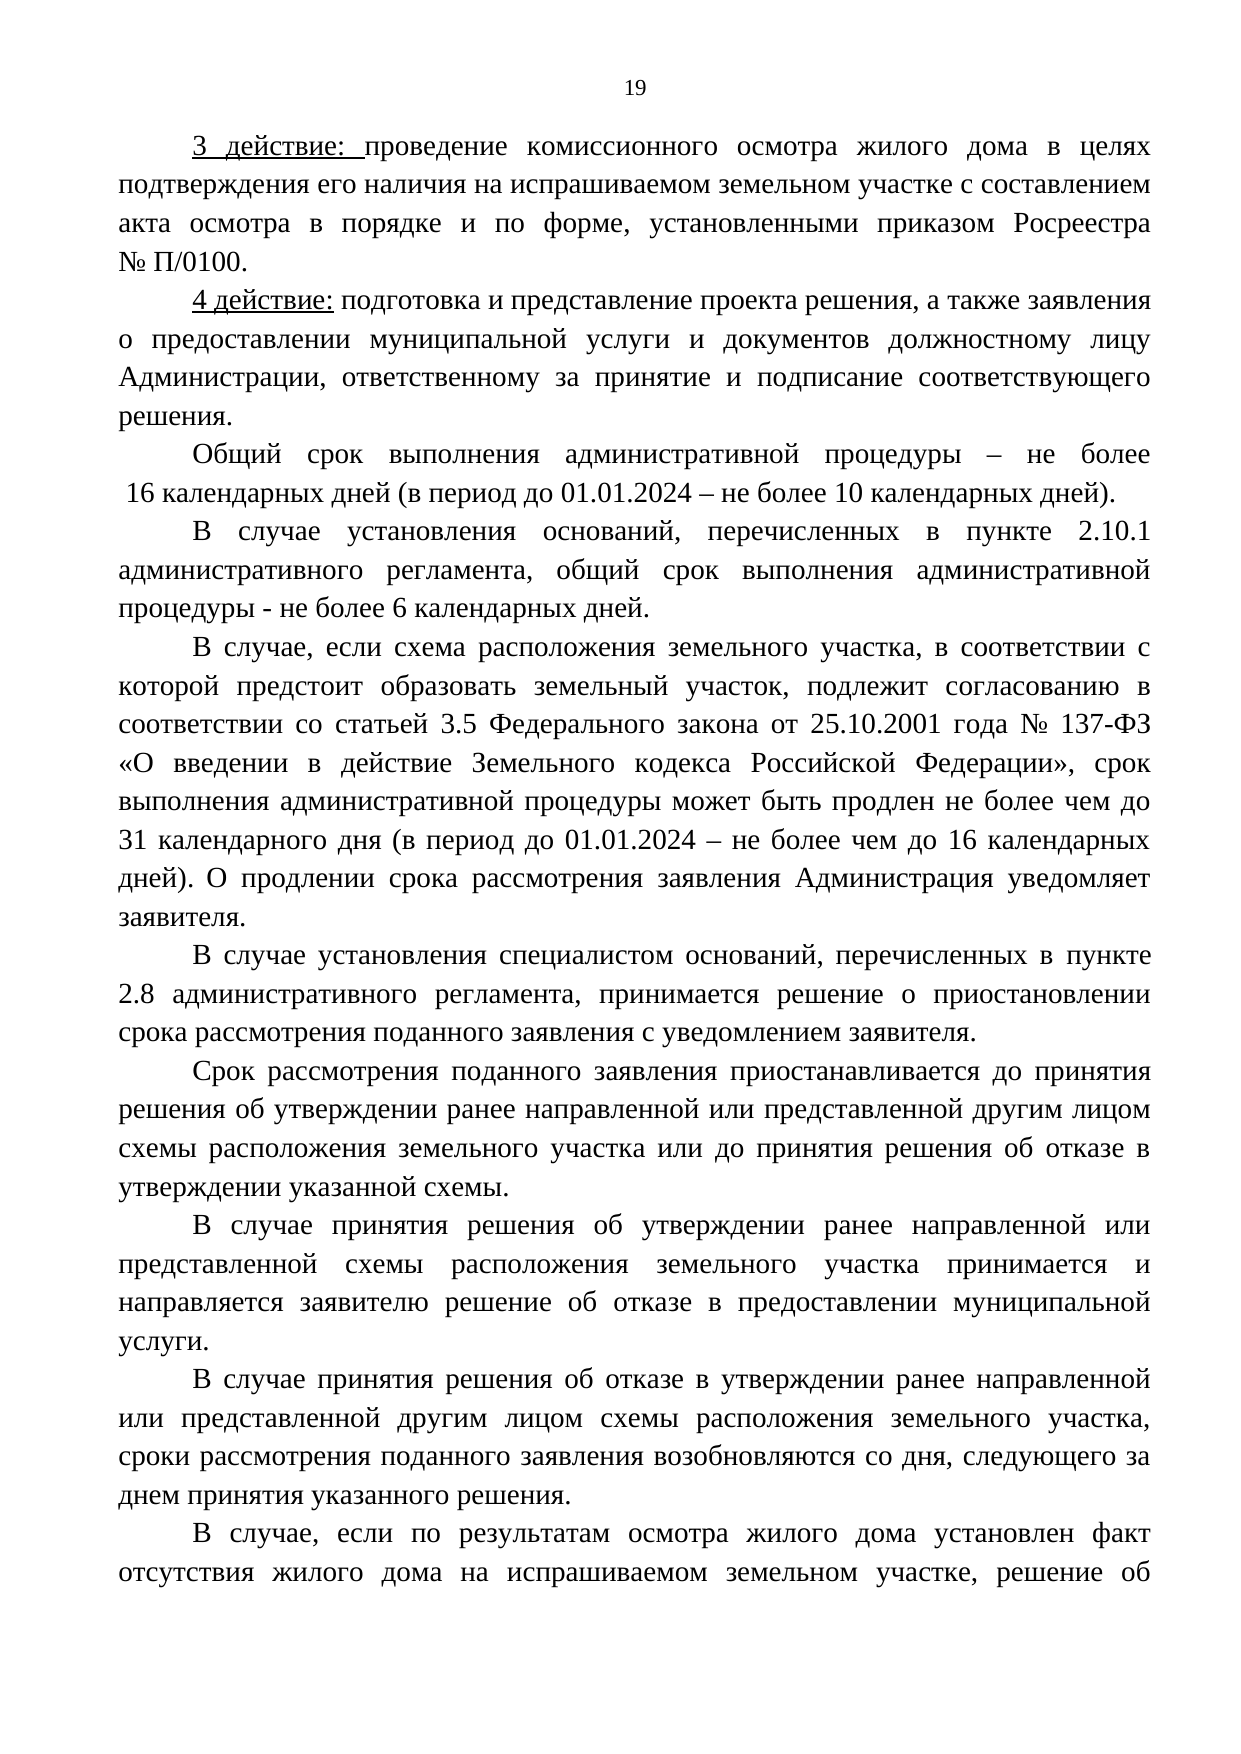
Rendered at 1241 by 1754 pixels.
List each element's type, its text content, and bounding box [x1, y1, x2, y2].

text В случае установления специалистом оснований, перечисленных в пункте 2.8 административного регламента, принимается решение о приостановлении срока рассмотрения поданного заявления с уведомлением заявителя. [118, 937, 1152, 1048]
text Общий срок выполнения административной процедуры – не более 16 календарных дней (в период до 01.01.2024 – не более 10 календарных дней). [118, 436, 1152, 508]
text В случае, если схема расположения земельного участка, в соответствии с которой предстоит образовать земельный участок, подлежит согласованию в соответствии со статьей 3.5 Федерального закона от 25.10.2001 года № 137-ФЗ «О введении в действие Земельного кодекса Российской Федерации», срок выполнения административной процедуры может быть продлен не более чем до 31 календарного дня (в период до 01.01.2024 – не более чем до 16 календарных дней). О продлении срока рассмотрения заявления Администрация уведомляет заявителя. [118, 629, 1152, 932]
text Срок рассмотрения поданного заявления приостанавливается до принятия решения об утверждении ранее направленной или представленной другим лицом схемы расположения земельного участка или до принятия решения об отказе в утверждении указанной схемы. [118, 1053, 1152, 1202]
text В случае установления оснований, перечисленных в пункте 2.10.1 административного регламента, общий срок выполнения административной процедуры - не более 6 календарных дней. [118, 513, 1152, 624]
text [118, 1516, 1152, 1588]
text В случае принятия решения об отказе в утверждении ранее направленной или представленной другим лицом схемы расположения земельного участка, сроки рассмотрения поданного заявления возобновляются со дня, следующего за днем принятия указанного решения. [118, 1361, 1152, 1511]
text В случае принятия решения об утверждении ранее направленной или представленной схемы расположения земельного участка принимается и направляется заявителю решение об отказе в предоставлении муниципальной услуги. [118, 1207, 1152, 1356]
text 4 действие: подготовка и представление проекта решения, а также заявления о предоставлении муниципальной услуги и документов должностному лицу Администрации, ответственному за принятие и подписание соответствующего решения. [118, 282, 1152, 431]
text 3 действие: проведение комиссионного осмотра жилого дома в целях подтверждения его наличия на испрашиваемом земельном участке с составлением акта осмотра в порядке и по форме, установленными приказом Росреестра № П/0100. [118, 128, 1152, 277]
